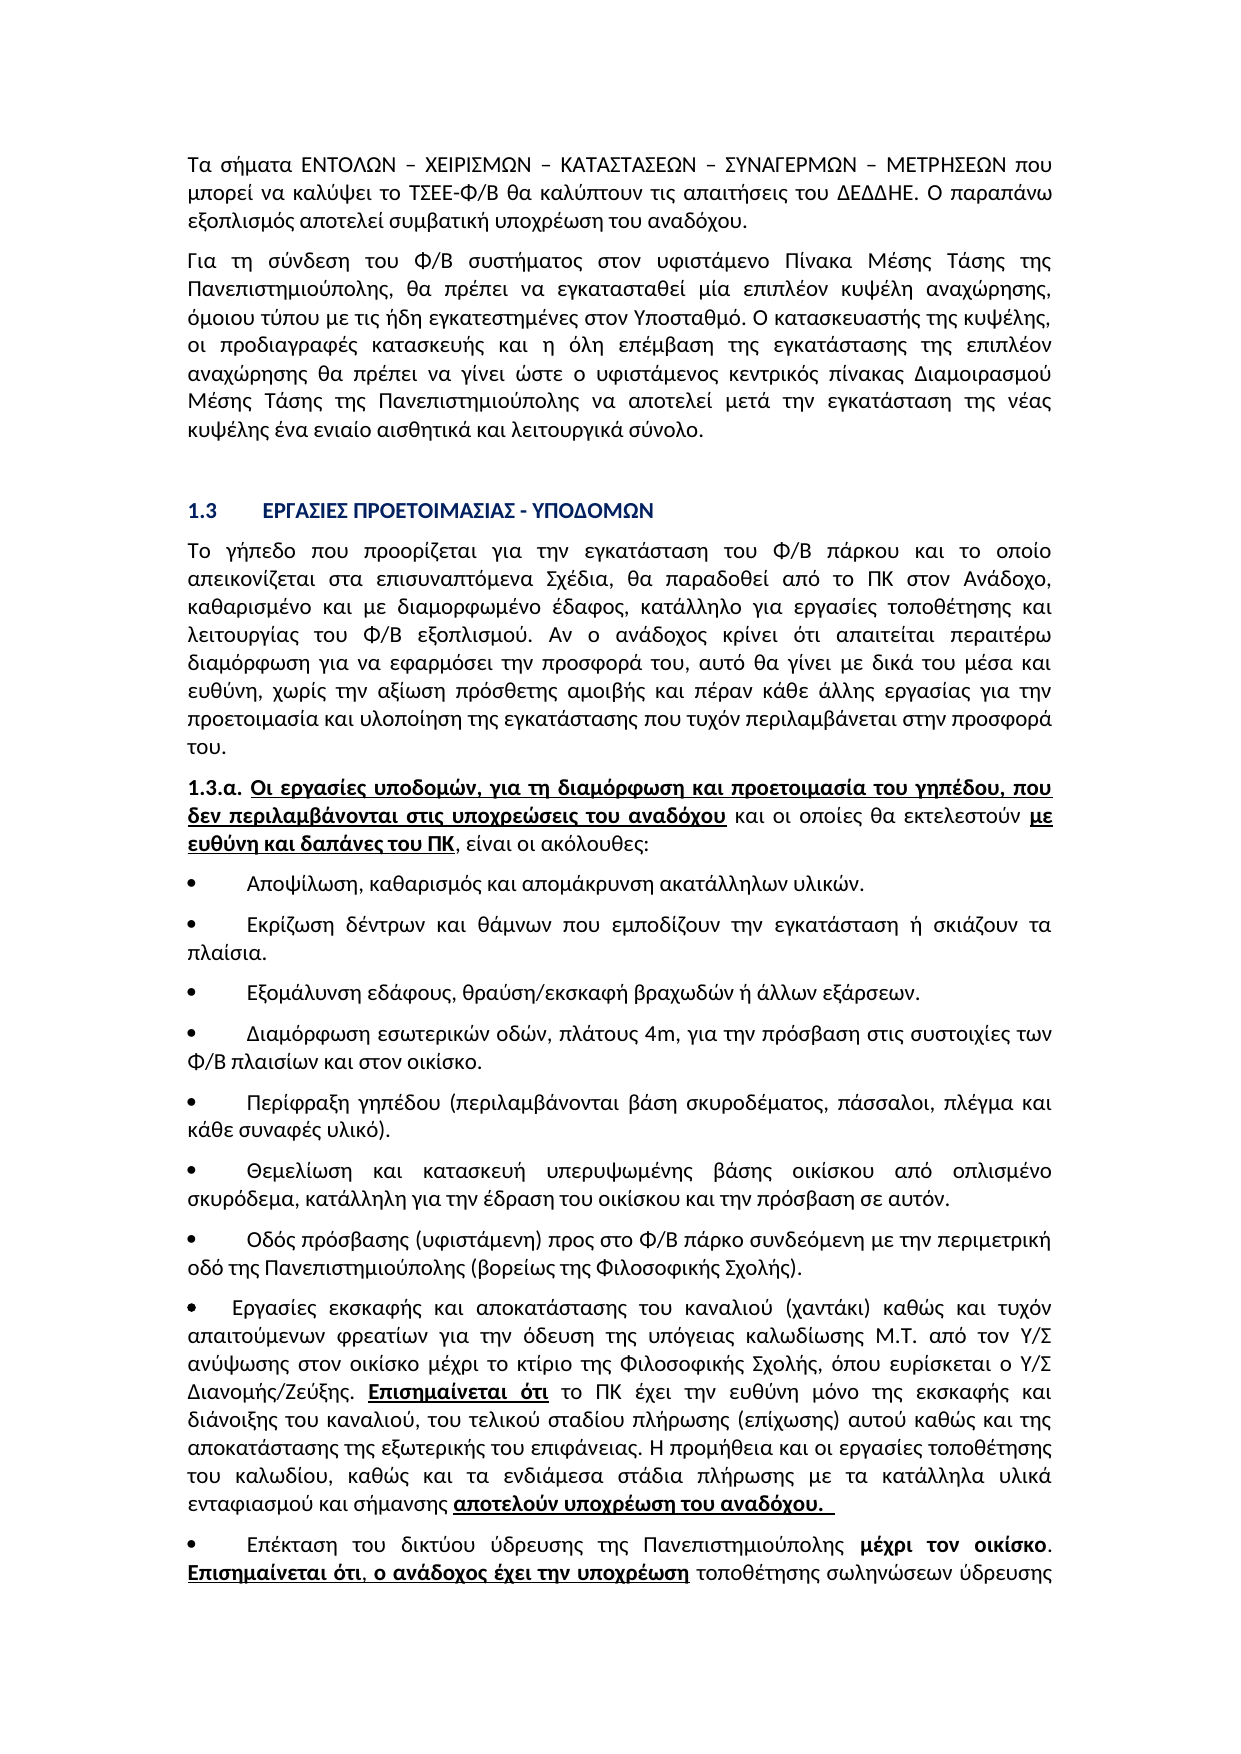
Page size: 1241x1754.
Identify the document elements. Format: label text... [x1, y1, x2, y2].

list Αποψίλωση, καθαρισμός και απομάκρυνση ακατάλληλων υλικών. [187, 869, 1053, 897]
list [187, 1530, 1053, 1586]
text Τα σήματα ΕΝΤΟΛΩΝ – ΧΕΙΡΙΣΜΩΝ – ΚΑΤΑΣΤΑΣΕΩΝ – ΣΥΝΑΓΕΡΜΩΝ – ΜΕΤΡΗΣΕΩΝ που μπορεί να καλύψει το ΤΣΕΕ-Φ/Β θα καλύπτουν τις απαιτήσεις του ΔΕΔΔΗΕ. Ο παραπάνω εξοπλισμός αποτελεί συμβατική υποχρέωση του αναδόχου. [187, 150, 1053, 234]
text 1.3.α. Οι εργασίες υποδομών, για τη διαμόρφωση και προετοιμασία του γηπέδου, που δεν περιλαμβάνονται στις υποχρεώσεις του αναδόχου και οι οποίες θα εκτελεστούν με ευθύνη και δαπάνες του ΠΚ, είναι οι ακόλουθες: [187, 773, 1053, 857]
subtitle ΕΡΓΑΣΙΕΣ ΠΡΟΕΤΟΙΜΑΣΙΑΣ - ΥΠΟΔΟΜΩΝ [187, 496, 1053, 524]
list Θεμελίωση και κατασκευή υπερυψωμένης βάσης οικίσκου από οπλισμένο σκυρόδεμα, κατάλληλη για την έδραση του οικίσκου και την πρόσβαση σε αυτόν. [187, 1156, 1053, 1212]
list Εργασίες εκσκαφής και αποκατάστασης του καναλιού (χαντάκι) καθώς και τυχόν απαιτούμενων φρεατίων για την όδευση της υπόγειας καλωδίωσης Μ.Τ. από τον Υ/Σ ανύψωσης στον οικίσκο μέχρι το κτίριο της Φιλοσοφικής Σχολής, όπου ευρίσκεται ο Υ/Σ Διανομής/Ζεύξης. Επισημαίνεται ότι το ΠΚ έχει την ευθύνη μόνο της εκσκαφής και διάνοιξης του καναλιού, του τελικού σταδίου πλήρωσης (επίχωσης) αυτού καθώς και της αποκατάστασης της εξωτερικής του επιφάνειας. Η προμήθεια και οι εργασίες τοποθέτησης του καλωδίου, καθώς και τα ενδιάμεσα στάδια πλήρωσης με τα κατάλληλα υλικά ενταφιασμού και σήμανσης αποτελούν υποχρέωση του αναδόχου. [187, 1293, 1053, 1517]
text Για τη σύνδεση του Φ/Β συστήματος στον υφιστάμενο Πίνακα Μέσης Τάσης της Πανεπιστημιούπολης, θα πρέπει να εγκατασταθεί μία επιπλέον κυψέλη αναχώρησης, όμοιου τύπου με τις ήδη εγκατεστημένες στον Υποσταθμό. Ο κατασκευαστής της κυψέλης, οι προδιαγραφές κατασκευής και η όλη επέμβαση της εγκατάστασης της επιπλέον αναχώρησης θα πρέπει να γίνει ώστε ο υφιστάμενος κεντρικός πίνακας Διαμοιρασμού Μέσης Τάσης της Πανεπιστημιούπολης να αποτελεί μετά την εγκατάσταση της νέας κυψέλης ένα ενιαίο αισθητικά και λειτουργικά σύνολο. [187, 247, 1053, 443]
list Οδός πρόσβασης (υφιστάμενη) προς στο Φ/Β πάρκο συνδεόμενη με την περιμετρική οδό της Πανεπιστημιούπολης (βορείως της Φιλοσοφικής Σχολής). [187, 1225, 1053, 1281]
text Το γήπεδο που προορίζεται για την εγκατάσταση του Φ/Β πάρκου και το οποίο απεικονίζεται στα επισυναπτόμενα Σχέδια, θα παραδοθεί από το ΠΚ στον Ανάδοχο, καθαρισμένο και με διαμορφωμένο έδαφος, κατάλληλο για εργασίες τοποθέτησης και λειτουργίας του Φ/Β εξοπλισμού. Αν ο ανάδοχος κρίνει ότι απαιτείται περαιτέρω διαμόρφωση για να εφαρμόσει την προσφορά του, αυτό θα γίνει με δικά του μέσα και ευθύνη, χωρίς την αξίωση πρόσθετης αμοιβής και πέραν κάθε άλλης εργασίας για την προετοιμασία και υλοποίηση της εγκατάστασης που τυχόν περιλαμβάνεται στην προσφορά του. [187, 536, 1053, 760]
list Εκρίζωση δέντρων και θάμνων που εμποδίζουν την εγκατάσταση ή σκιάζουν τα πλαίσια. [187, 910, 1053, 966]
list Εξομάλυνση εδάφους, θραύση/εκσκαφή βραχωδών ή άλλων εξάρσεων. [187, 978, 1053, 1007]
list Περίφραξη γηπέδου (περιλαμβάνονται βάση σκυροδέματος, πάσσαλοι, πλέγμα και κάθε συναφές υλικό). [187, 1088, 1053, 1144]
list Διαμόρφωση εσωτερικών οδών, πλάτους 4m, για την πρόσβαση στις συστοιχίες των Φ/Β πλαισίων και στον οικίσκο. [187, 1019, 1053, 1075]
